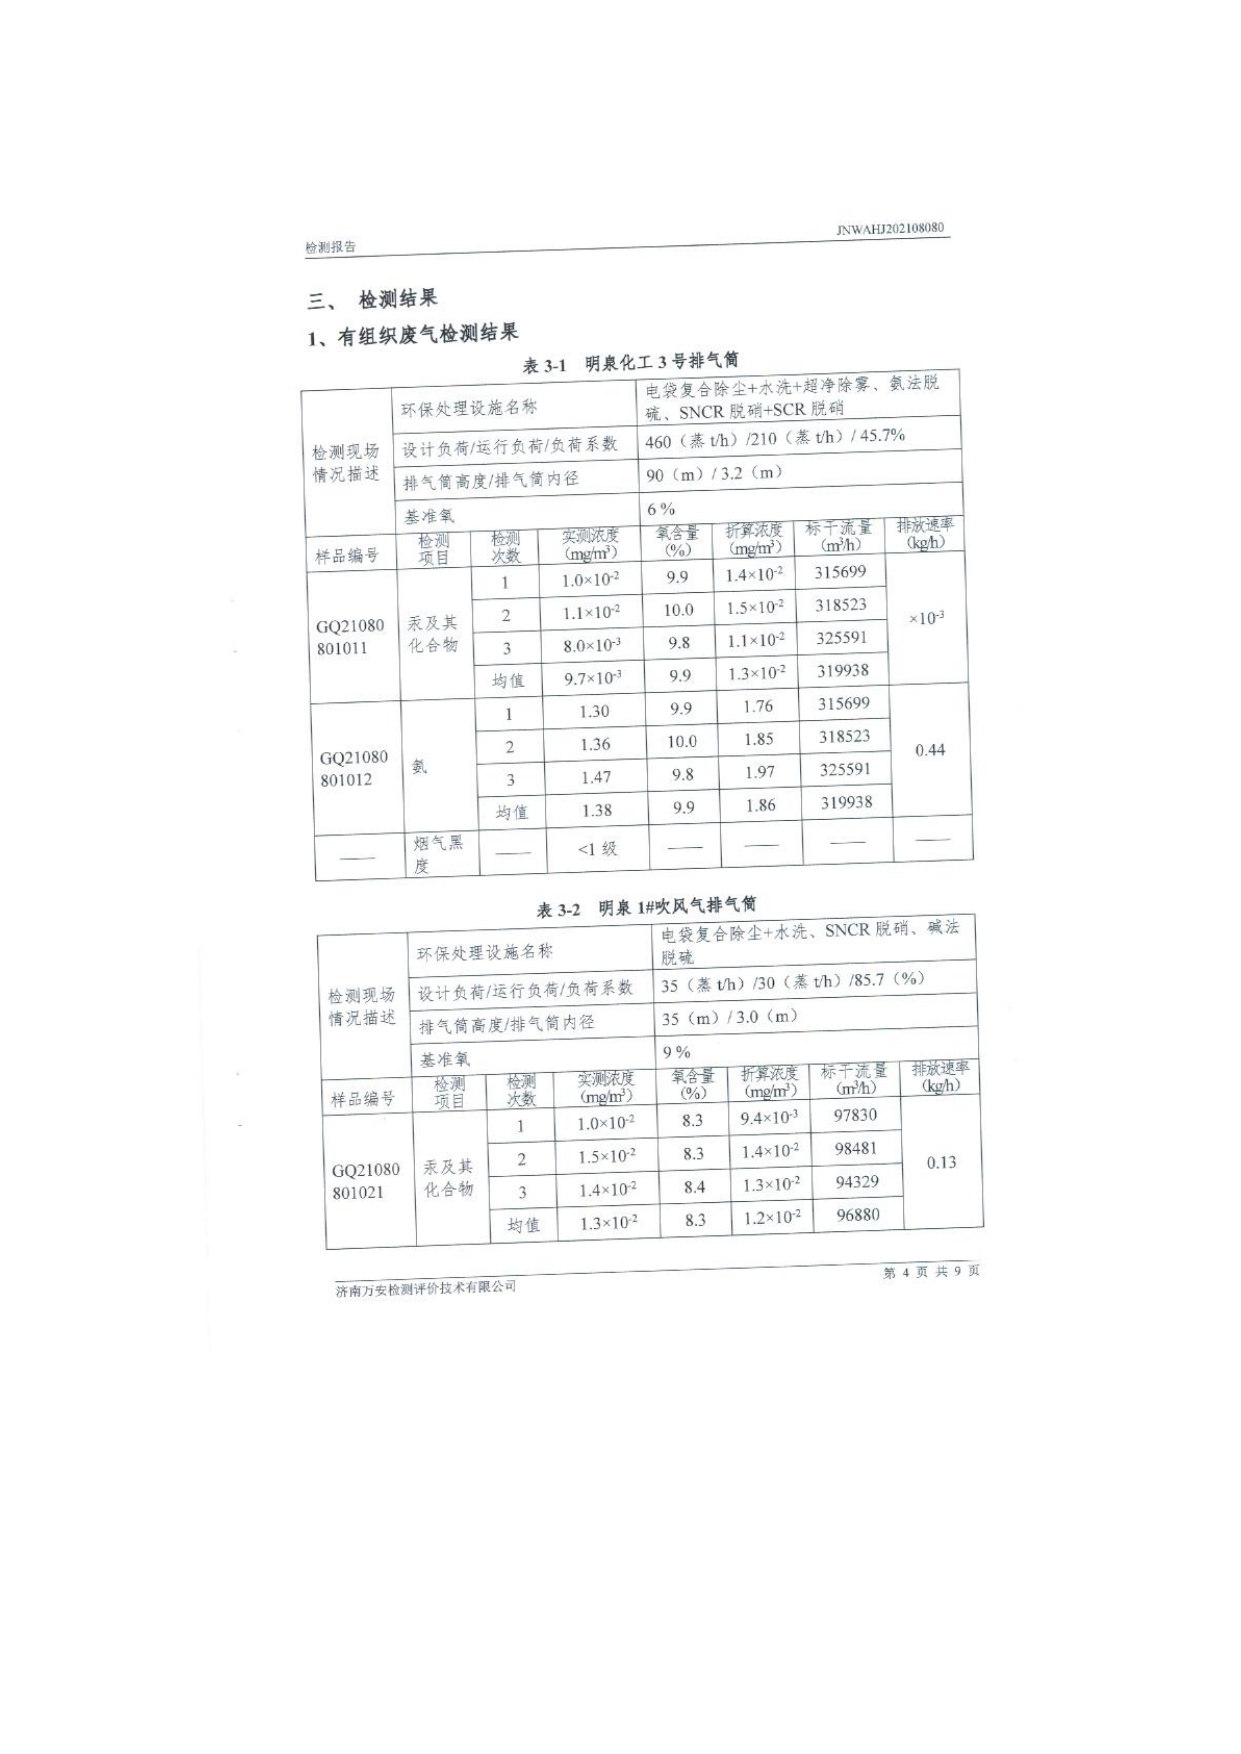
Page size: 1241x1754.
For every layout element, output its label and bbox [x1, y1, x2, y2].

picture [187, 162, 1053, 1378]
